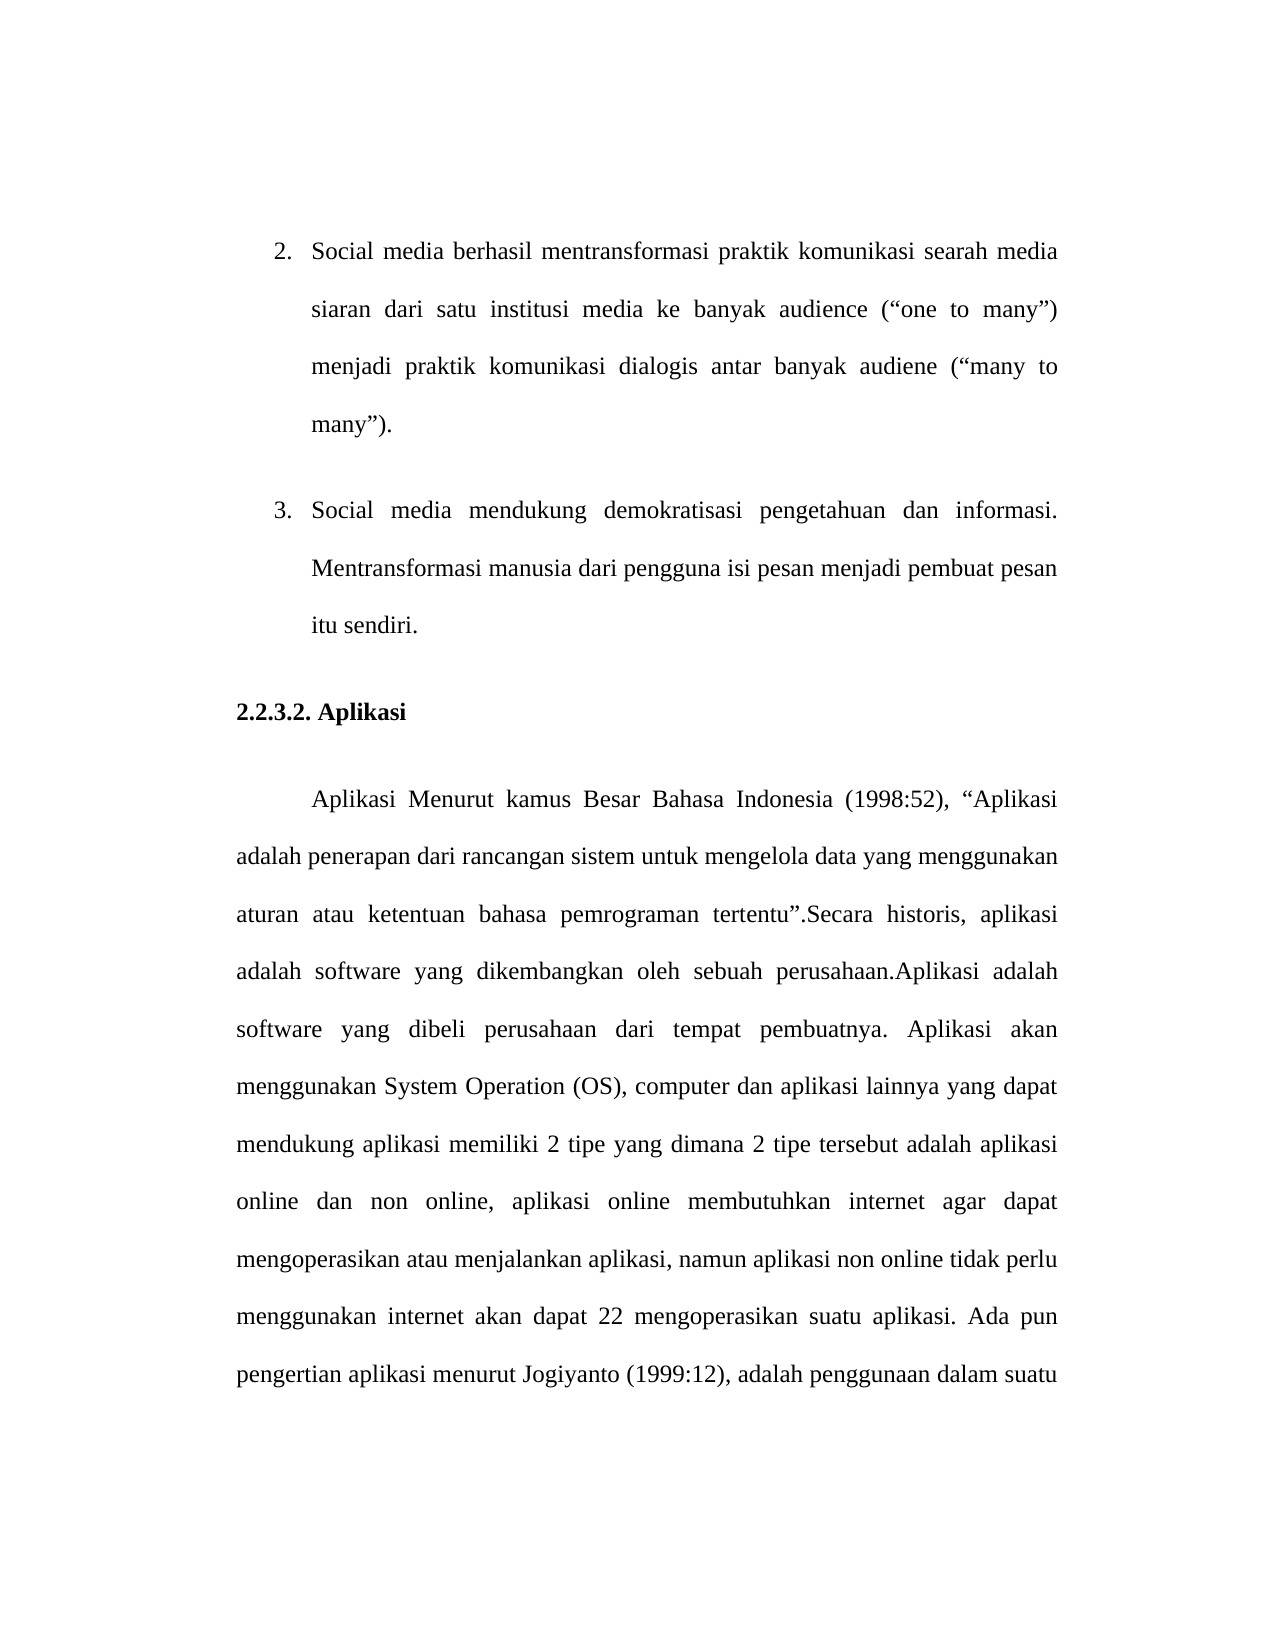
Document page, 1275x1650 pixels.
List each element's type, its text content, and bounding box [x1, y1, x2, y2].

text 2.2.3.2. Aplikasi [236, 697, 1058, 726]
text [236, 784, 1058, 1387]
list Social media mendukung demokratisasi pengetahuan dan informasi. Mentransformasi manusia dari pengguna isi pesan menjadi pembuat pesan itu sendiri. [274, 495, 1058, 639]
list Social media berhasil mentransformasi praktik komunikasi searah media siaran dari satu institusi media ke banyak audience (“one to many”) menjadi praktik komunikasi dialogis antar banyak audiene (“many to many”). [274, 236, 1058, 437]
